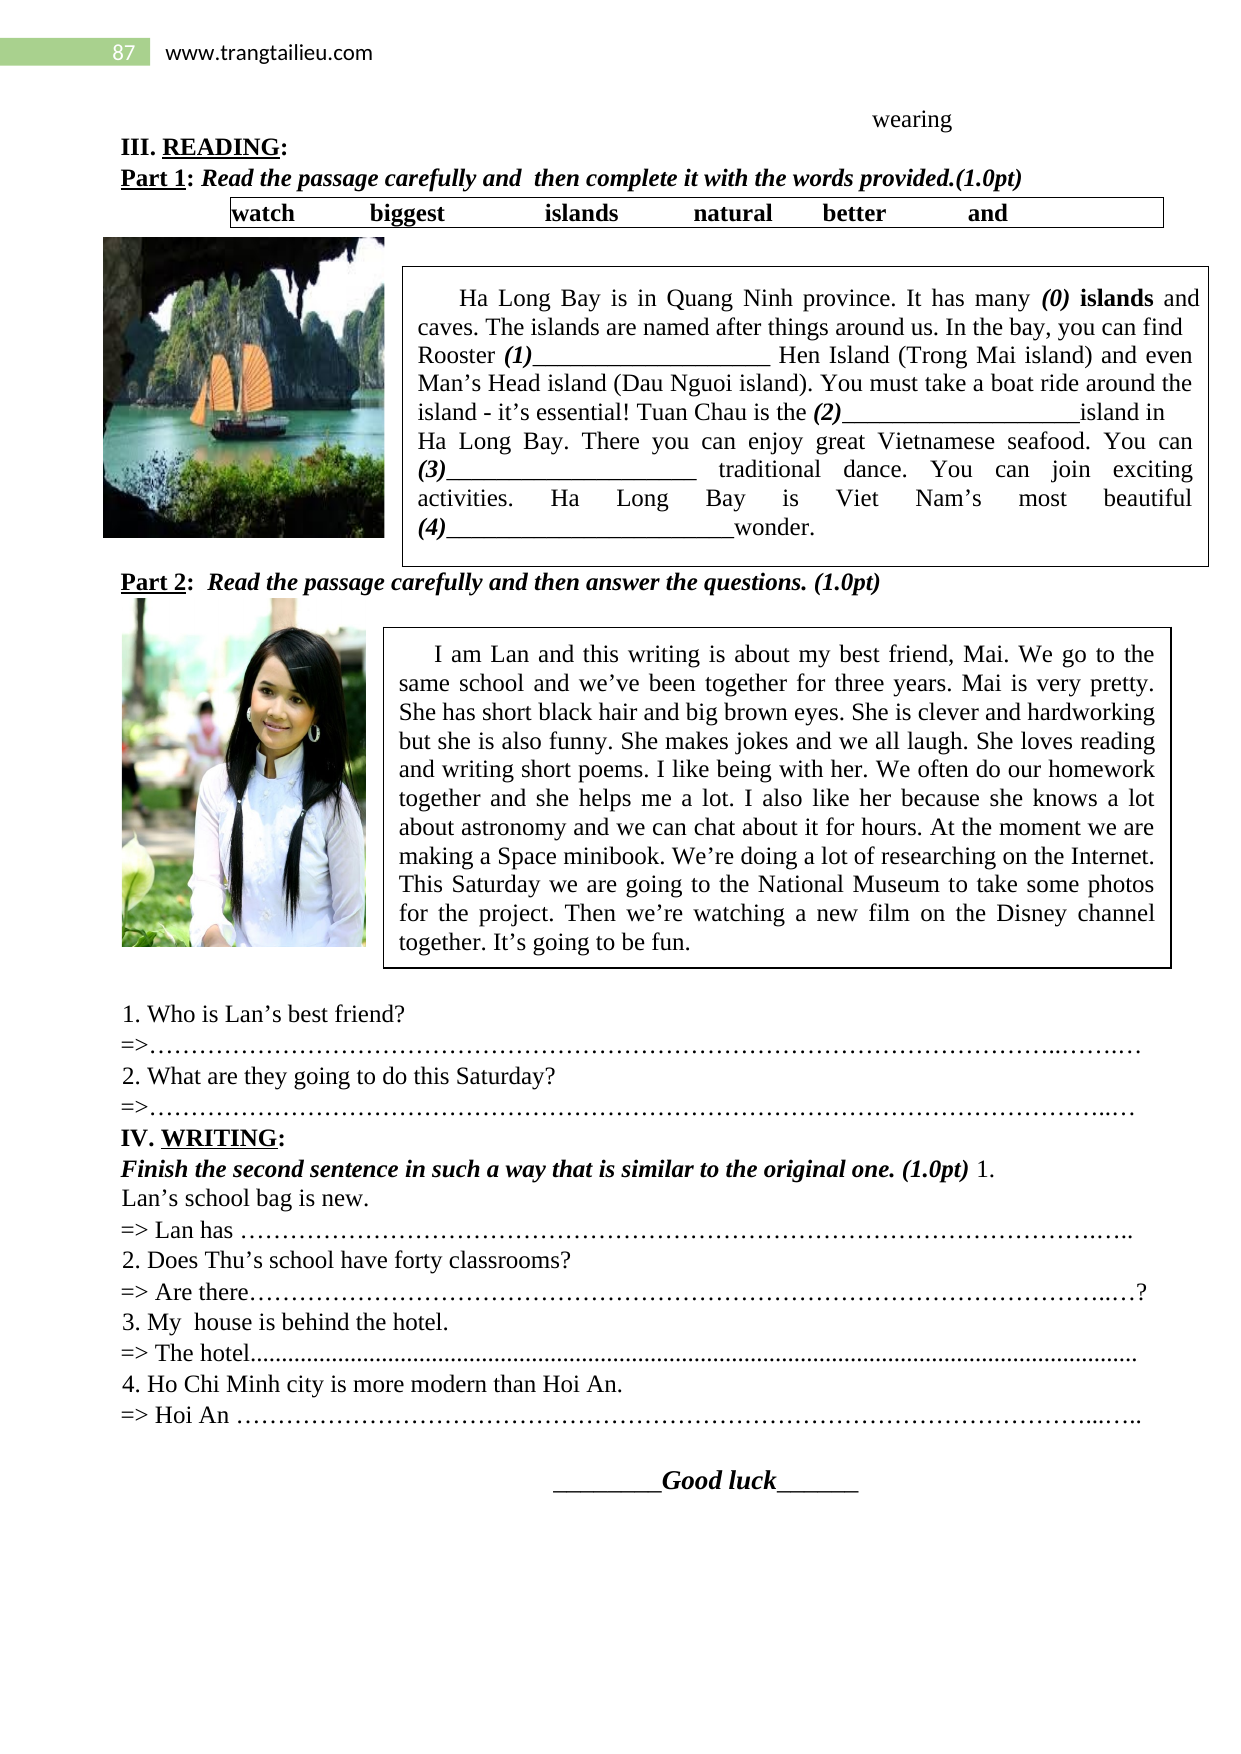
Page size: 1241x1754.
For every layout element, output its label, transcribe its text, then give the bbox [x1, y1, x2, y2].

picture [103, 237, 385, 538]
list Ho Chi Minh city is more modern than Hoi An. [122, 1369, 1163, 1398]
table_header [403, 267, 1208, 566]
text ________Good luck______ [196, 1464, 1120, 1495]
text IV. WRITING: [120, 1123, 1163, 1152]
text => Hoi An …………………………………………………………………………………………...….. [120, 1400, 1163, 1429]
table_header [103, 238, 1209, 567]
list My house is behind the hotel. [122, 1307, 1163, 1336]
list Who is Lan’s best friend? [122, 999, 1163, 1028]
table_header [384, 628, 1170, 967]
text => Are there…………………………………………………………………………………………..…? [120, 1277, 1163, 1305]
text Finish the second sentence in such a way that is similar to the original one. (1.0pt) 1. Lan’s school bag is new. [120, 1154, 1004, 1212]
picture [121, 598, 366, 947]
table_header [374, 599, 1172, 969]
text =>………………………………………………………………………………………………..…….… [120, 1030, 1163, 1059]
text => The hotel.............................................................................................................................................. [120, 1338, 1163, 1367]
text => Lan has ………………………………………………………………………………………….….. [120, 1215, 1163, 1243]
text Part 1: Read the passage carefully and then complete it with the words provided.(1.0pt) [120, 163, 1163, 192]
list Does Thu’s school have forty classrooms? [122, 1246, 1163, 1274]
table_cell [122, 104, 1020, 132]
text Part 2: Read the passage carefully and then answer the questions. (1.0pt) [120, 567, 1163, 596]
text watch biggest islands natural better and [231, 198, 1163, 227]
list What are they going to do this Saturday? [122, 1061, 1163, 1090]
text III. READING: [120, 132, 1163, 161]
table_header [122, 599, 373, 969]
text =>……………………………………………………………………………………………………..… [120, 1092, 1163, 1121]
